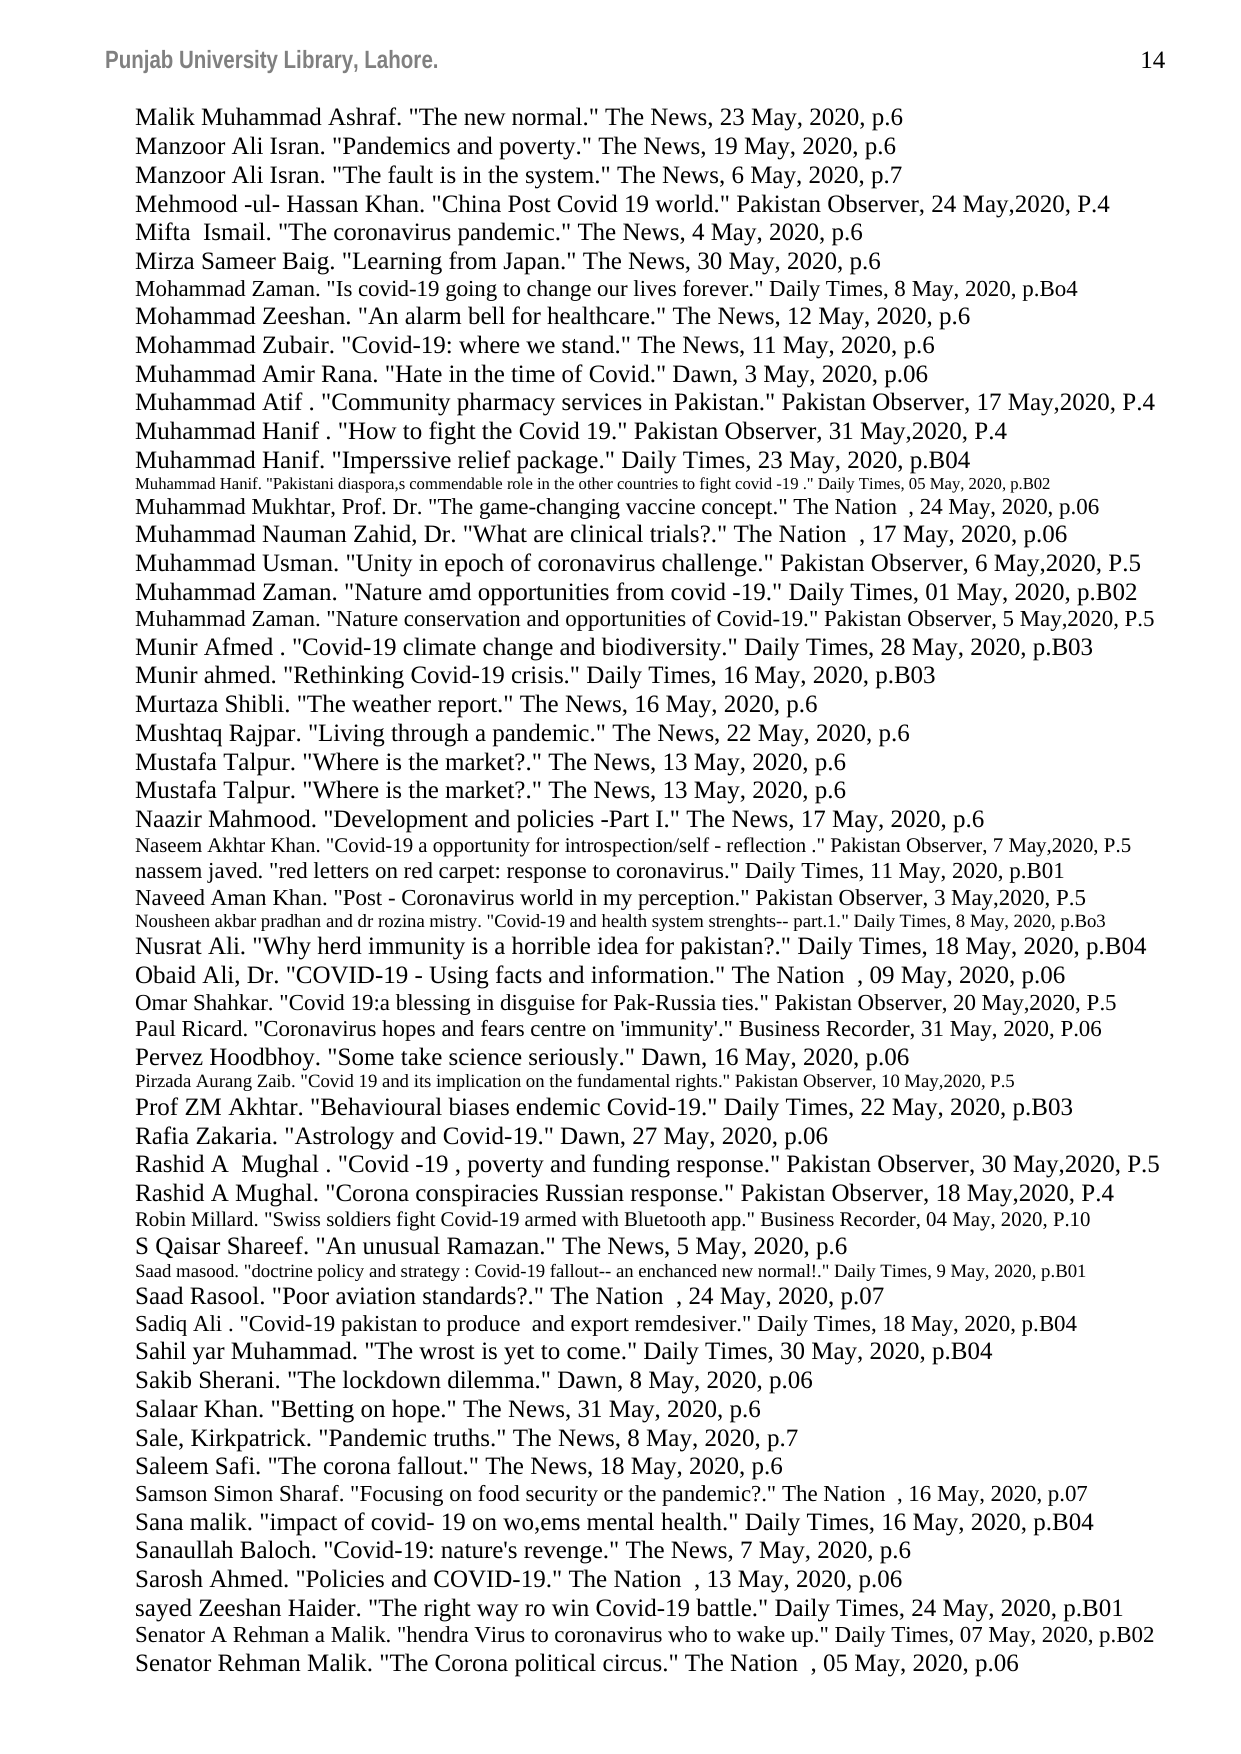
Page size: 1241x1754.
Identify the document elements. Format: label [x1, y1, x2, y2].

table_cell [124, 103, 1174, 1677]
